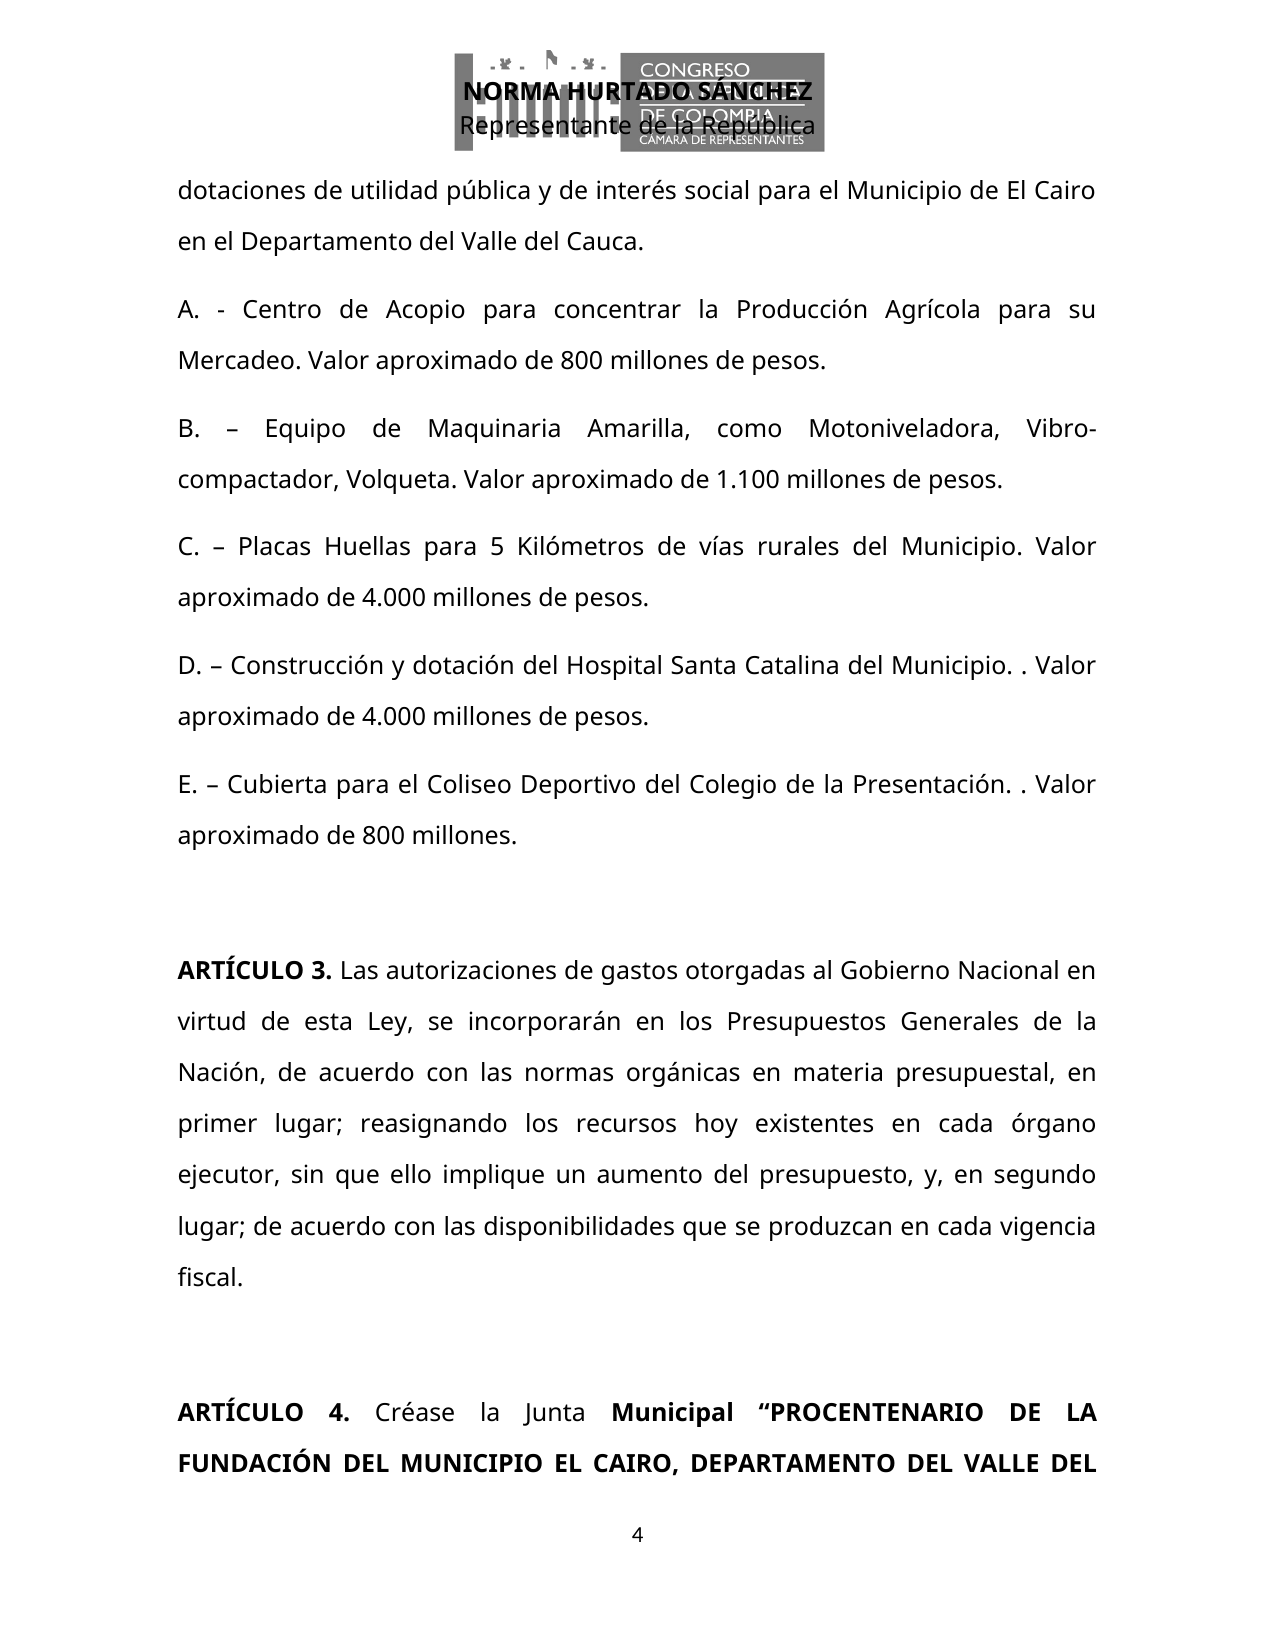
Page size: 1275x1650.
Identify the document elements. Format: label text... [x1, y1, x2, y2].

text B. – Equipo de Maquinaria Amarilla, como Motoniveladora, Vibro-compactador, Volqueta. Valor aproximado de 1.100 millones de pesos. [177, 410, 1098, 495]
text C. – Placas Huellas para 5 Kilómetros de vías rurales del Municipio. Valor aproximado de 4.000 millones de pesos. [177, 529, 1098, 614]
text D. – Construcción y dotación del Hospital Santa Catalina del Municipio. . Valor aproximado de 4.000 millones de pesos. [177, 648, 1098, 733]
picture [449, 50, 826, 148]
text ARTÍCULO 3. Las autorizaciones de gastos otorgadas al Gobierno Nacional en virtud de esta Ley, se incorporarán en los Presupuestos Generales de la Nación, de acuerdo con las normas orgánicas en materia presupuestal, en primer lugar; reasignando los recursos hoy existentes en cada órgano ejecutor, sin que ello implique un aumento del presupuesto, y, en segundo lugar; de acuerdo con las disponibilidades que se produzcan en cada vigencia fiscal. [177, 953, 1098, 1293]
text A. - Centro de Acopio para concentrar la Producción Agrícola para su Mercadeo. Valor aproximado de 800 millones de pesos. [177, 291, 1098, 377]
text E. – Cubierta para el Coliseo Deportivo del Colegio de la Presentación. . Valor aproximado de 800 millones. [177, 766, 1098, 852]
